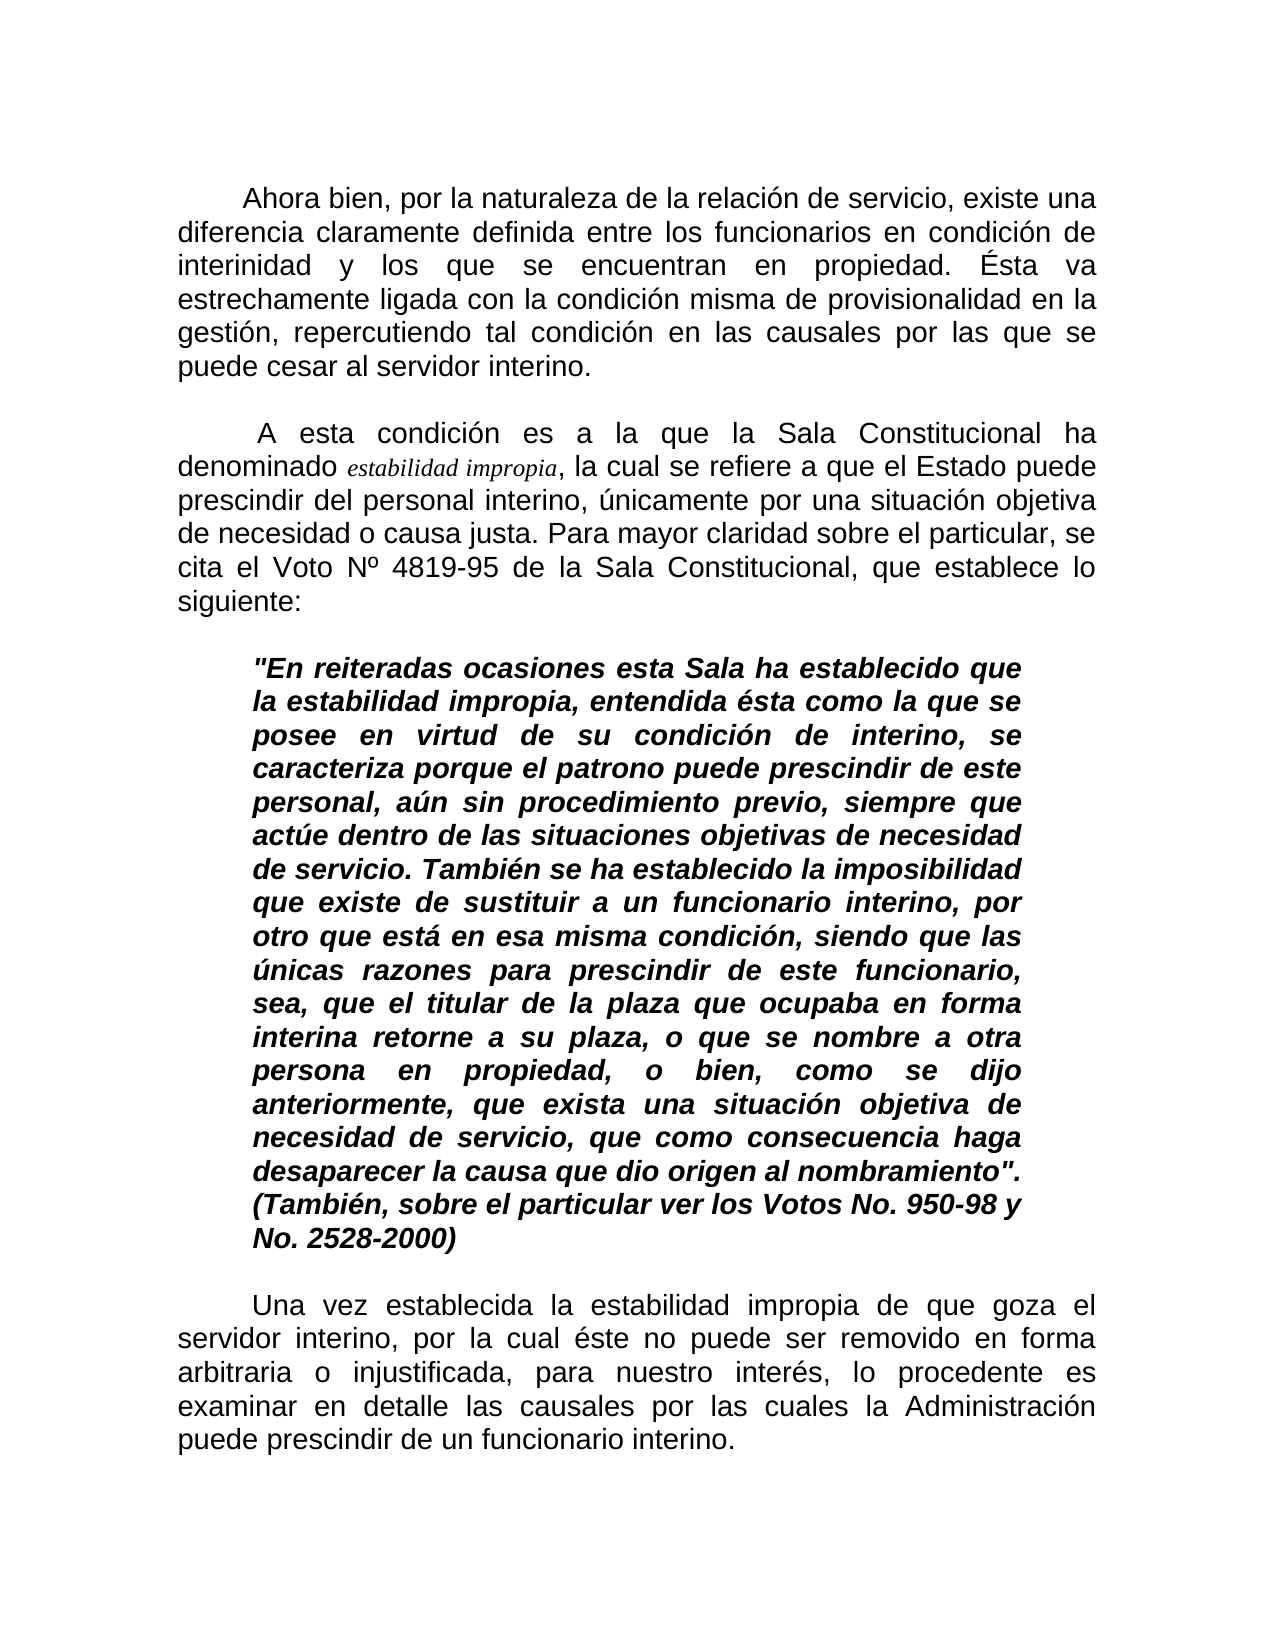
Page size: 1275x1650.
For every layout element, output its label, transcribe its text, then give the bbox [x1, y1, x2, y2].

text A esta condición es a la que la Sala Constitucional ha denominado estabilidad impropia, la cual se refiere a que el Estado puede prescindir del personal interino, únicamente por una situación objetiva de necesidad o causa justa. Para mayor claridad sobre el particular, se cita el Voto Nº 4819-95 de la Sala Constitucional, que establece lo siguiente: [177, 416, 1098, 617]
text Ahora bien, por la naturaleza de la relación de servicio, existe una diferencia claramente definida entre los funcionarios en condición de interinidad y los que se encuentran en propiedad. Ésta va estrechamente ligada con la condición misma de provisionalidad en la gestión, repercutiendo tal condición en las causales por las que se puede cesar al servidor interino. [177, 181, 1098, 382]
text Una vez establecida la estabilidad impropia de que goza el servidor interino, por la cual éste no puede ser removido en forma arbitraria o injustificada, para nuestro interés, lo procedente es examinar en detalle las causales por las cuales la Administración puede prescindir de un funcionario interino. [177, 1288, 1098, 1456]
text "En reiteradas ocasiones esta Sala ha establecido que la estabilidad impropia, entendida ésta como la que se posee en virtud de su condición de interino, se caracteriza porque el patrono puede prescindir de este personal, aún sin procedimiento previo, siempre que actúe dentro de las situaciones objetivas de necesidad de servicio. También se ha establecido la imposibilidad que existe de sustituir a un funcionario interino, por otro que está en esa misma condición, siendo que las únicas razones para prescindir de este funcionario, sea, que el titular de la plaza que ocupaba en forma interina retorne a su plaza, o que se nombre a otra persona en propiedad, o bien, como se dijo anteriormente, que exista una situación objetiva de necesidad de servicio, que como consecuencia haga desaparecer la causa que dio origen al nombramiento". (También, sobre el particular ver los Votos No. 950-98 y No. 2528-2000) [252, 651, 1023, 1254]
